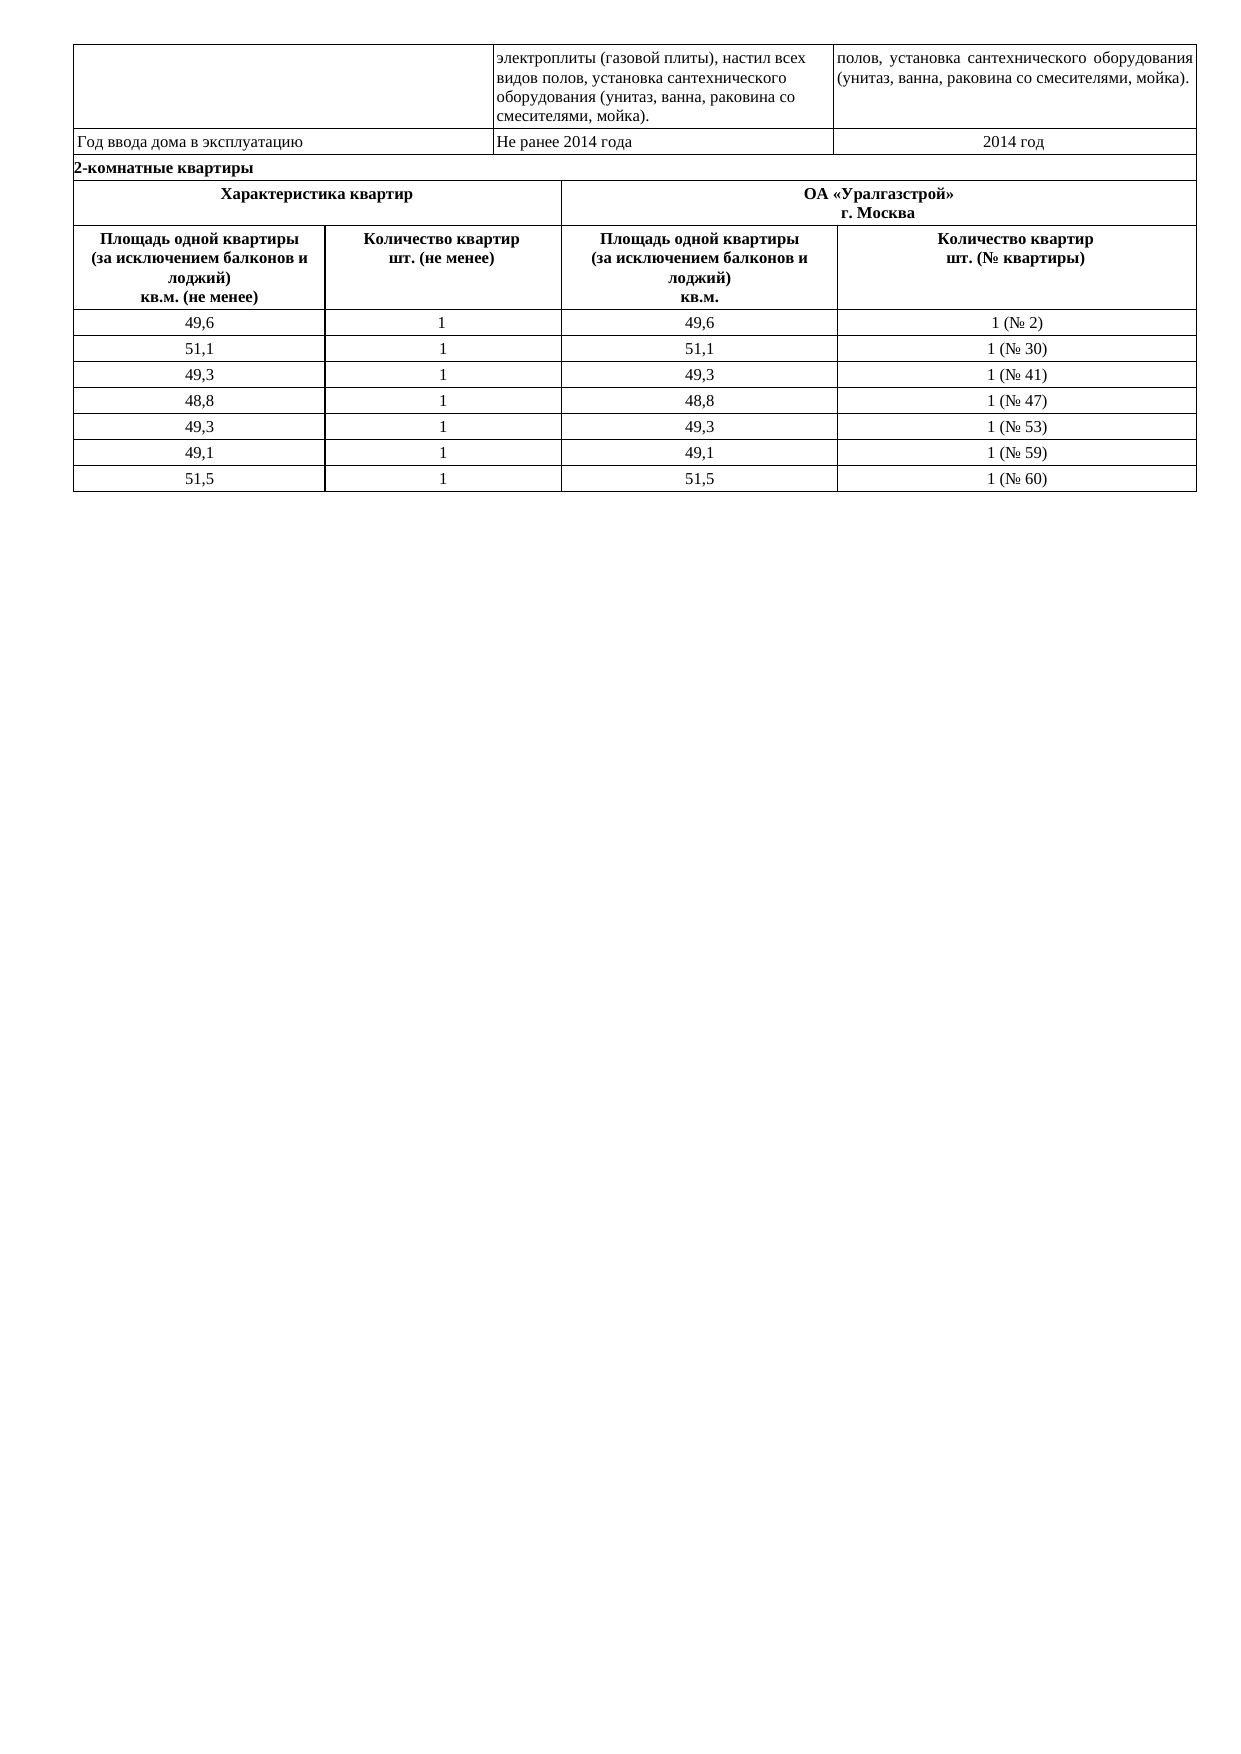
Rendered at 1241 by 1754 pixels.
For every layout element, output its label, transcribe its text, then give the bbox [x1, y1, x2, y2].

table_cell 48,8 [74, 388, 324, 413]
table_cell 49,3 [74, 414, 324, 439]
table_cell 1 (№ 41) [838, 362, 1196, 387]
table_cell Количество квартир шт. (не менее) [326, 226, 561, 309]
table_cell 49,3 [74, 362, 324, 387]
table_cell 1 [326, 362, 561, 387]
table_cell 51,1 [562, 336, 837, 361]
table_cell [834, 45, 1196, 128]
table_cell 1 (№ 47) [838, 388, 1196, 413]
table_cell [74, 45, 493, 128]
table_cell Характеристика квартир [74, 181, 561, 225]
table_cell 1 (№ 60) [838, 466, 1196, 491]
table_cell 49,6 [562, 310, 837, 335]
table_cell Не ранее 2014 года [494, 129, 833, 154]
table_cell Год ввода дома в эксплуатацию [74, 129, 493, 154]
table_cell Количество квартир шт. (№ квартиры) [838, 226, 1196, 309]
table_cell 1 [326, 466, 561, 491]
table_cell 49,3 [562, 414, 837, 439]
table_cell 49,3 [562, 362, 837, 387]
table_cell 49,1 [562, 440, 837, 465]
table_cell Площадь одной квартиры (за исключением балконов и лоджий) кв.м. (не менее) [74, 226, 324, 309]
table_cell 1 [326, 440, 561, 465]
table_cell 49,1 [74, 440, 324, 465]
table_cell 48,8 [562, 388, 837, 413]
table_cell 1 [326, 336, 561, 361]
table_cell 1 [326, 388, 561, 413]
table_cell 51,1 [74, 336, 324, 361]
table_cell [494, 45, 833, 128]
table_cell 51,5 [562, 466, 837, 491]
table_cell 49,6 [74, 310, 324, 335]
table_cell 2-комнатные квартиры [74, 155, 1196, 180]
table_cell Площадь одной квартиры (за исключением балконов и лоджий) кв.м. [562, 226, 837, 309]
table_cell 1 (№ 2) [838, 310, 1196, 335]
table_cell 2014 год [834, 129, 1196, 154]
table_cell 1 (№ 53) [838, 414, 1196, 439]
table_cell ОА «Уралгазстрой» г. Москва [562, 181, 1196, 225]
table_cell 1 (№ 59) [838, 440, 1196, 465]
table_cell 1 [326, 414, 561, 439]
table_cell 51,5 [74, 466, 324, 491]
table_cell 1 (№ 30) [838, 336, 1196, 361]
table_cell 1 [326, 310, 561, 335]
